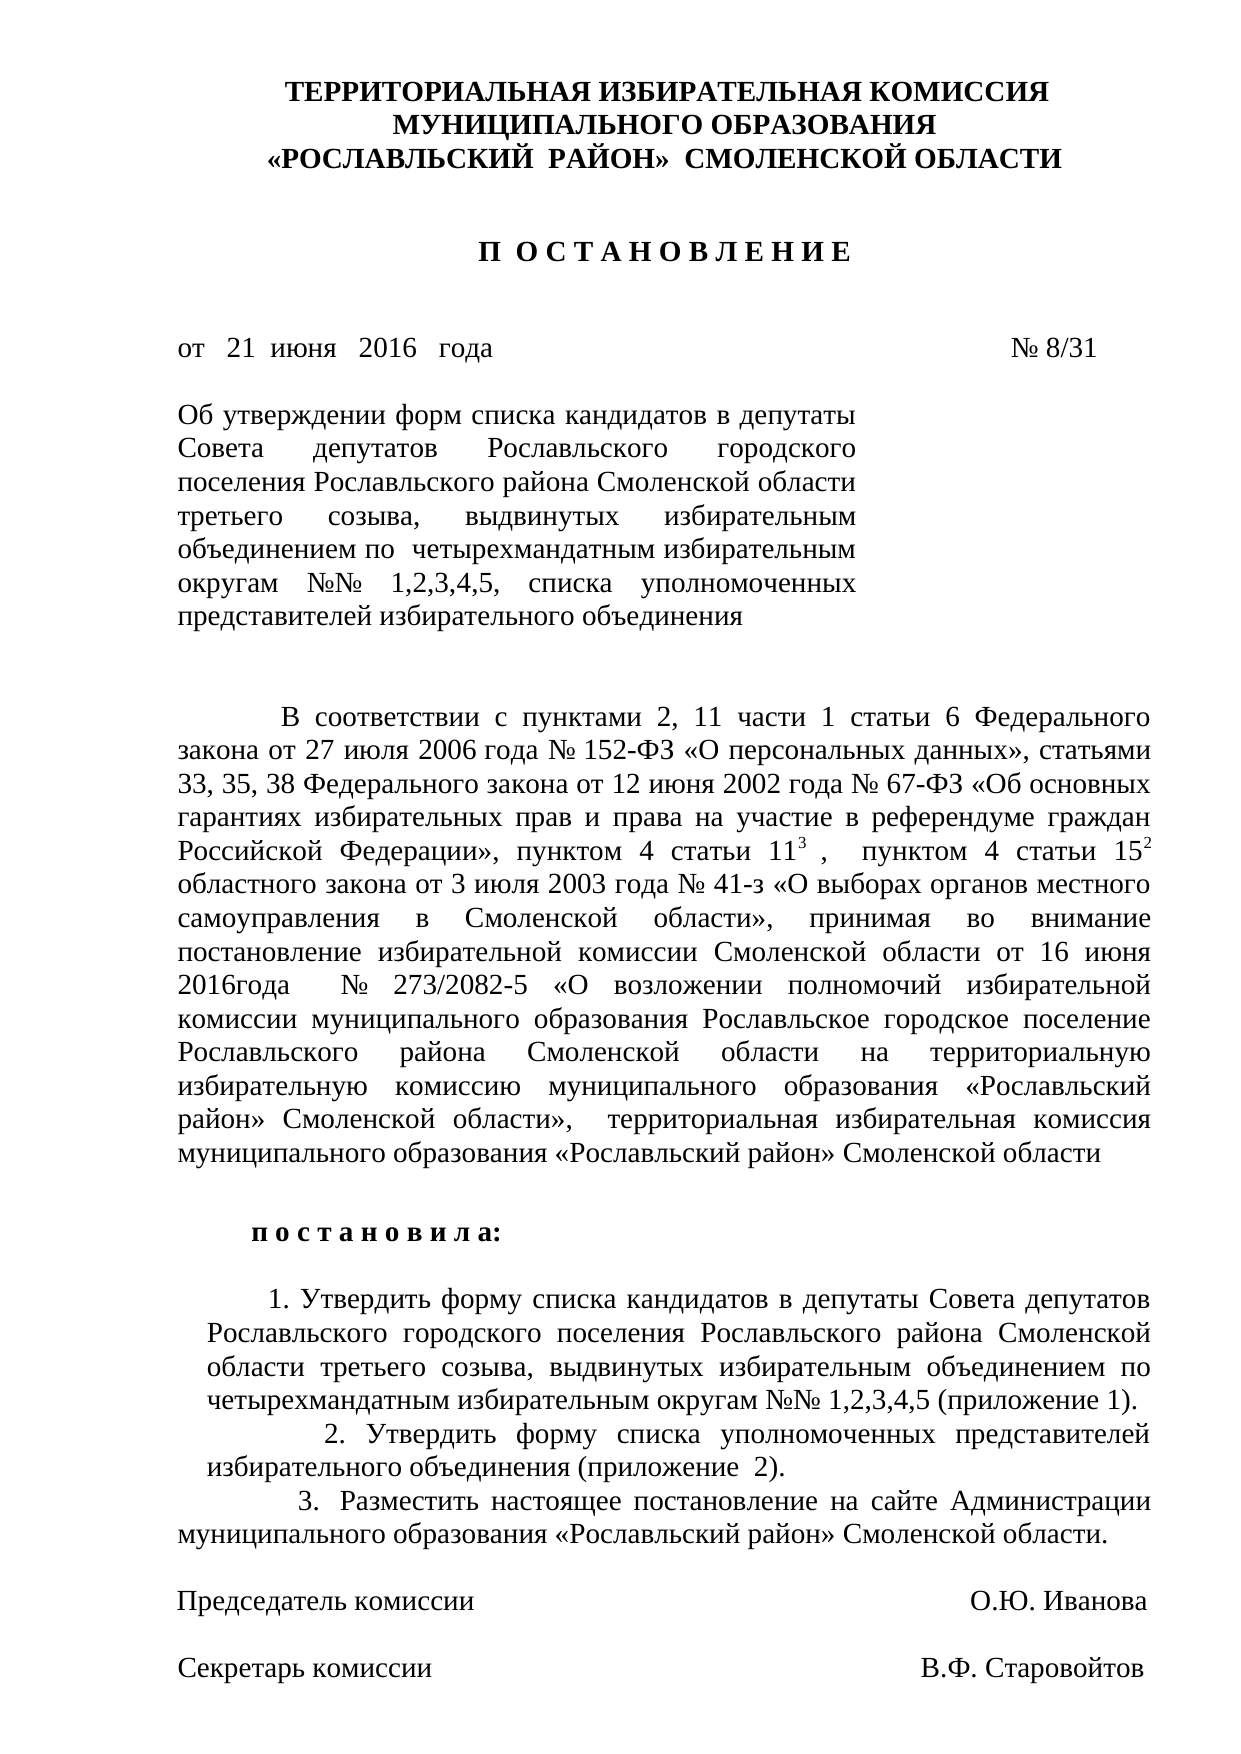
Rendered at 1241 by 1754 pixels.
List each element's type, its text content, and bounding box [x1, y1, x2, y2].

text МУНИЦИПАЛЬНОГО ОБРАЗОВАНИЯ [177, 107, 1152, 141]
text П О С Т А Н О В Л Е Н И Е [177, 234, 1152, 267]
text 2. Утвердить форму списка уполномоченных представителей избирательного объединения (приложение 2). [207, 1416, 1152, 1483]
text Об утверждении форм списка кандидатов в депутаты Совета депутатов Рославльского городского поселения Рославльского района Смоленской области третьего созыва, выдвинутых избирательным объединением по четырехмандатным избирательным округам №№ 1,2,3,4,5, списка уполномоченных представителей избирательного объединения [177, 397, 856, 632]
text Председатель комиссии О.Ю. Иванова [118, 1583, 1152, 1617]
text п о с т а н о в и л а: [177, 1214, 1152, 1248]
text ТЕРРИТОРИАЛЬНАЯ ИЗБИРАТЕЛЬНАЯ КОМИССИЯ [171, 74, 1163, 107]
text «РОСЛАВЛЬСКИЙ РАЙОН» СМОЛЕНСКОЙ ОБЛАСТИ [177, 141, 1152, 174]
text В соответствии с пунктами 2, 11 части 1 статьи 6 Федерального закона от 27 июля 2006 года № 152-ФЗ «О персональных данных», статьями 33, 35, 38 Федерального закона от 12 июня 2002 года № 67-ФЗ «Об основных гарантиях избирательных прав и права на участие в референдуме граждан Российской Федерации», пунктом 4 статьи 113 , пунктом 4 статьи 152 областного закона от 3 июля 2003 года № 41-з «О выборах органов местного самоуправления в Смоленской области», принимая во внимание постановление избирательной комиссии Смоленской области от 16 июня 2016года № 273/2082-5 «О возложении полномочий избирательной комиссии муниципального образования Рославльское городское поселение Рославльского района Смоленской области на территориальную избирательную комиссию муниципального образования «Рославльский район» Смоленской области», территориальная избирательная комиссия муниципального образования «Рославльский район» Смоленской области [177, 699, 1152, 1168]
text 1. Утвердить форму списка кандидатов в депутаты Совета депутатов Рославльского городского поселения Рославльского района Смоленской области третьего созыва, выдвинутых избирательным объединением по четырехмандатным избирательным округам №№ 1,2,3,4,5 (приложение 1). [207, 1282, 1152, 1416]
text от 21 июня 2016 года № 8/31 [177, 330, 1152, 363]
text 3. Разместить настоящее постановление на сайте Администрации муниципального образования «Рославльский район» Смоленской области. [177, 1483, 1152, 1550]
text Секретарь комиссии В.Ф. Старовойтов [177, 1651, 1152, 1684]
